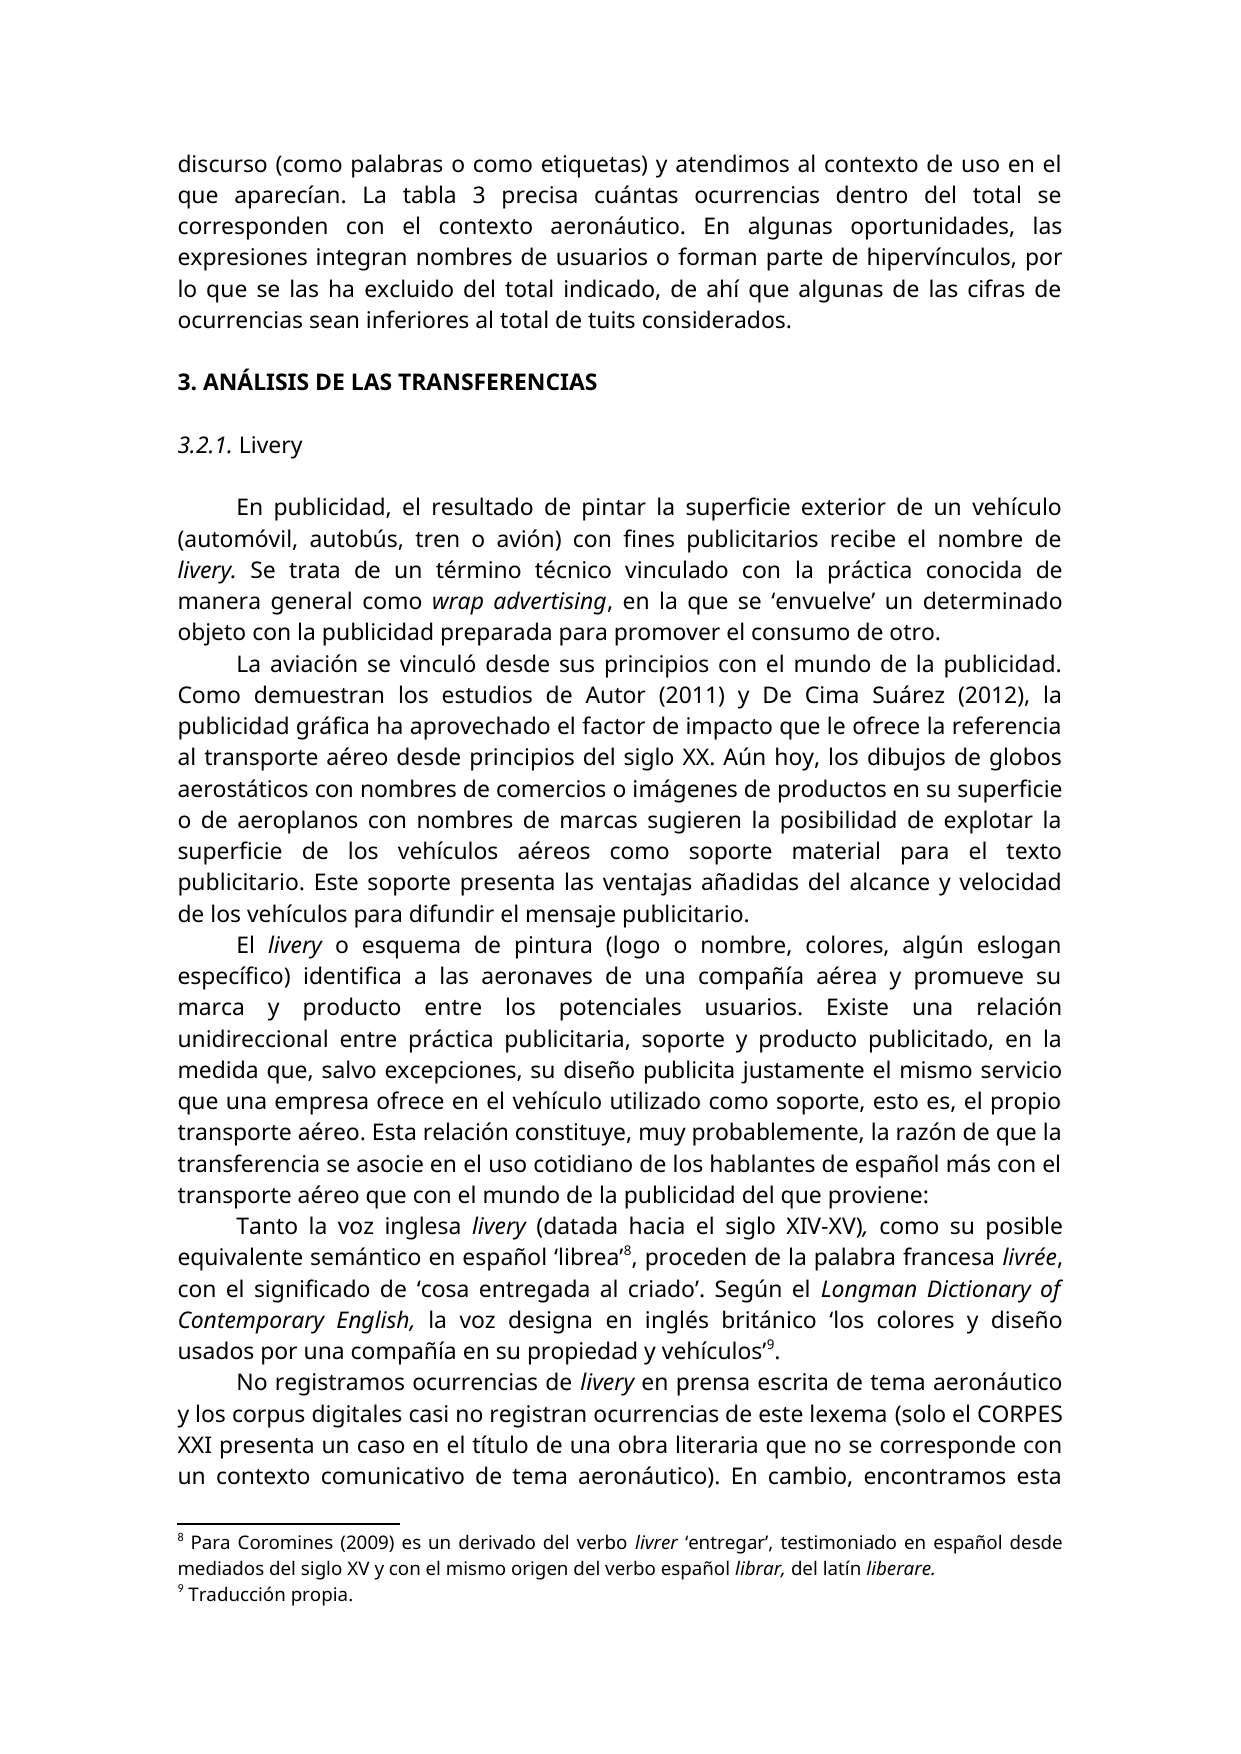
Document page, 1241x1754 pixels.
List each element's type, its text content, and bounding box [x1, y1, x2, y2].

text Tanto la voz inglesa livery (datada hacia el siglo XIV-XV), como su posible equivalente semántico en español ‘librea’, proceden de la palabra francesa livrée, con el significado de ‘cosa entregada al criado’. Según el Longman Dictionary of Contemporary English, la voz designa en inglés británico ‘los colores y diseño usados por una compañía en su propiedad y vehículos’. [177, 1210, 1063, 1366]
text 3.2.1. Livery [177, 429, 1063, 460]
text En publicidad, el resultado de pintar la superficie exterior de un vehículo (automóvil, autobús, tren o avión) con fines publicitarios recibe el nombre de livery. Se trata de un término técnico vinculado con la práctica conocida de manera general como wrap advertising, en la que se ‘envuelve’ un determinado objeto con la publicidad preparada para promover el consumo de otro. [177, 491, 1063, 648]
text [177, 148, 1063, 335]
text 3. ANÁLISIS DE LAS TRANSFERENCIAS [177, 366, 1063, 398]
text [177, 1366, 1063, 1491]
text La aviación se vinculó desde sus principios con el mundo de la publicidad. Como demuestran los estudios de Autor (2011) y De Cima Suárez (2012), la publicidad gráfica ha aprovechado el factor de impacto que le ofrece la referencia al transporte aéreo desde principios del siglo XX. Aún hoy, los dibujos de globos aerostáticos con nombres de comercios o imágenes de productos en su superficie o de aeroplanos con nombres de marcas sugieren la posibilidad de explotar la superficie de los vehículos aéreos como soporte material para el texto publicitario. Este soporte presenta las ventajas añadidas del alcance y velocidad de los vehículos para difundir el mensaje publicitario. [177, 648, 1063, 929]
text El livery o esquema de pintura (logo o nombre, colores, algún eslogan específico) identifica a las aeronaves de una compañía aérea y promueve su marca y producto entre los potenciales usuarios. Existe una relación unidireccional entre práctica publicitaria, soporte y producto publicitado, en la medida que, salvo excepciones, su diseño publicita justamente el mismo servicio que una empresa ofrece en el vehículo utilizado como soporte, esto es, el propio transporte aéreo. Esta relación constituye, muy probablemente, la razón de que la transferencia se asocie en el uso cotidiano de los hablantes de español más con el transporte aéreo que con el mundo de la publicidad del que proviene: [177, 929, 1063, 1210]
